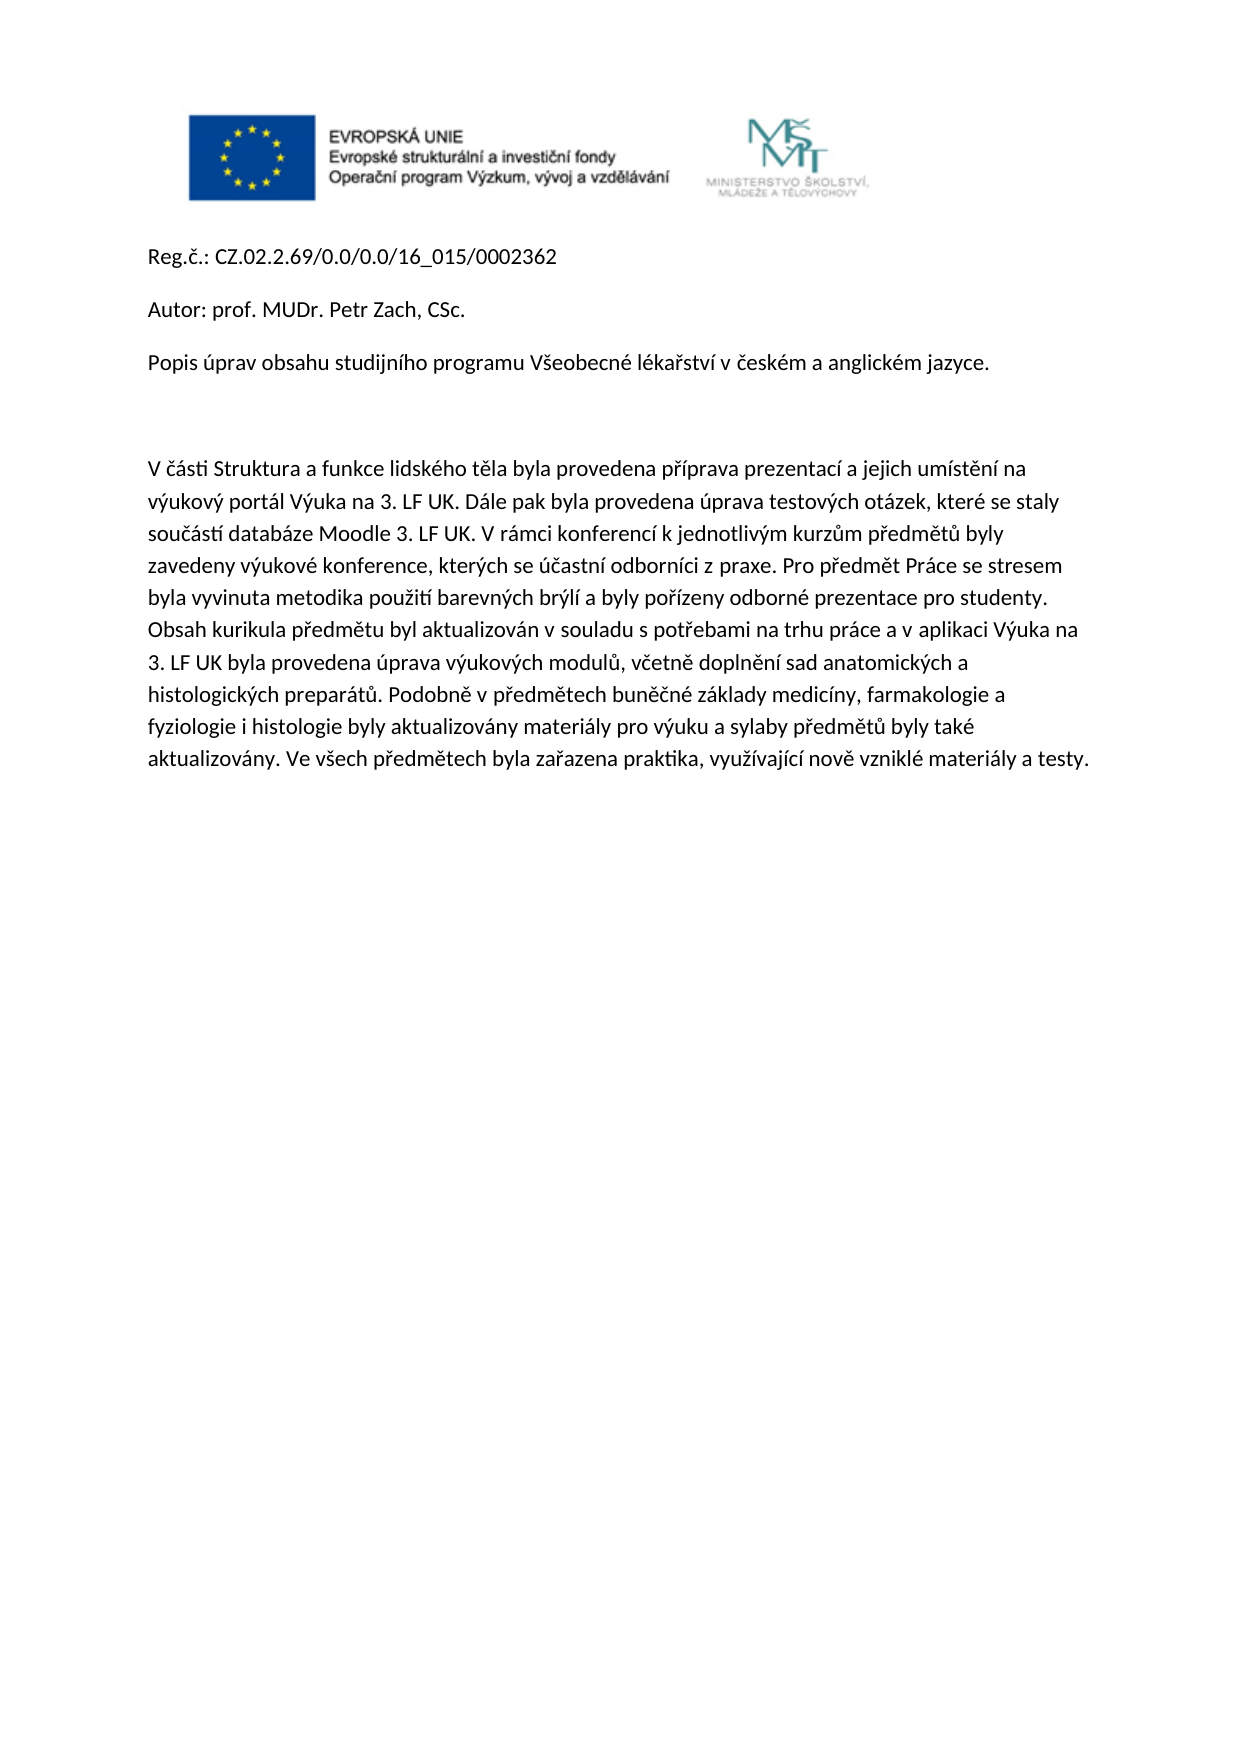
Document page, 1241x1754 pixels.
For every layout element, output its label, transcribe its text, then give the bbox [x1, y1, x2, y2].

text V části Struktura a funkce lidského těla byla provedena příprava prezentací a jejich umístění na výukový portál Výuka na 3. LF UK. Dále pak byla provedena úprava testových otázek, které se staly součástí databáze Moodle 3. LF UK. V rámci konferencí k jednotlivým kurzům předmětů byly zavedeny výukové konference, kterých se účastní odborníci z praxe. Pro předmět Práce se stresem byla vyvinuta metodika použití barevných brýlí a byly pořízeny odborné prezentace pro studenty. Obsah kurikula předmětu byl aktualizován v souladu s potřebami na trhu práce a v aplikaci Výuka na 3. LF UK byla provedena úprava výukových modulů, včetně doplnění sad anatomických a histologických preparátů. Podobně v předmětech buněčné základy medicíny, farmakologie a fyziologie i histologie byly aktualizovány materiály pro výuku a sylaby předmětů byly také aktualizovány. Ve všech předmětech byla zařazena praktika, využívající nově vzniklé materiály a testy. [148, 454, 1093, 772]
text Autor: prof. MUDr. Petr Zach, CSc. [148, 296, 1093, 323]
text Popis úprav obsahu studijního programu Všeobecné lékařství v českém a anglickém jazyce. [148, 348, 1093, 377]
picture [147, 73, 910, 243]
text Reg.č.: CZ.02.2.69/0.0/0.0/16_015/0002362 [148, 242, 1093, 271]
